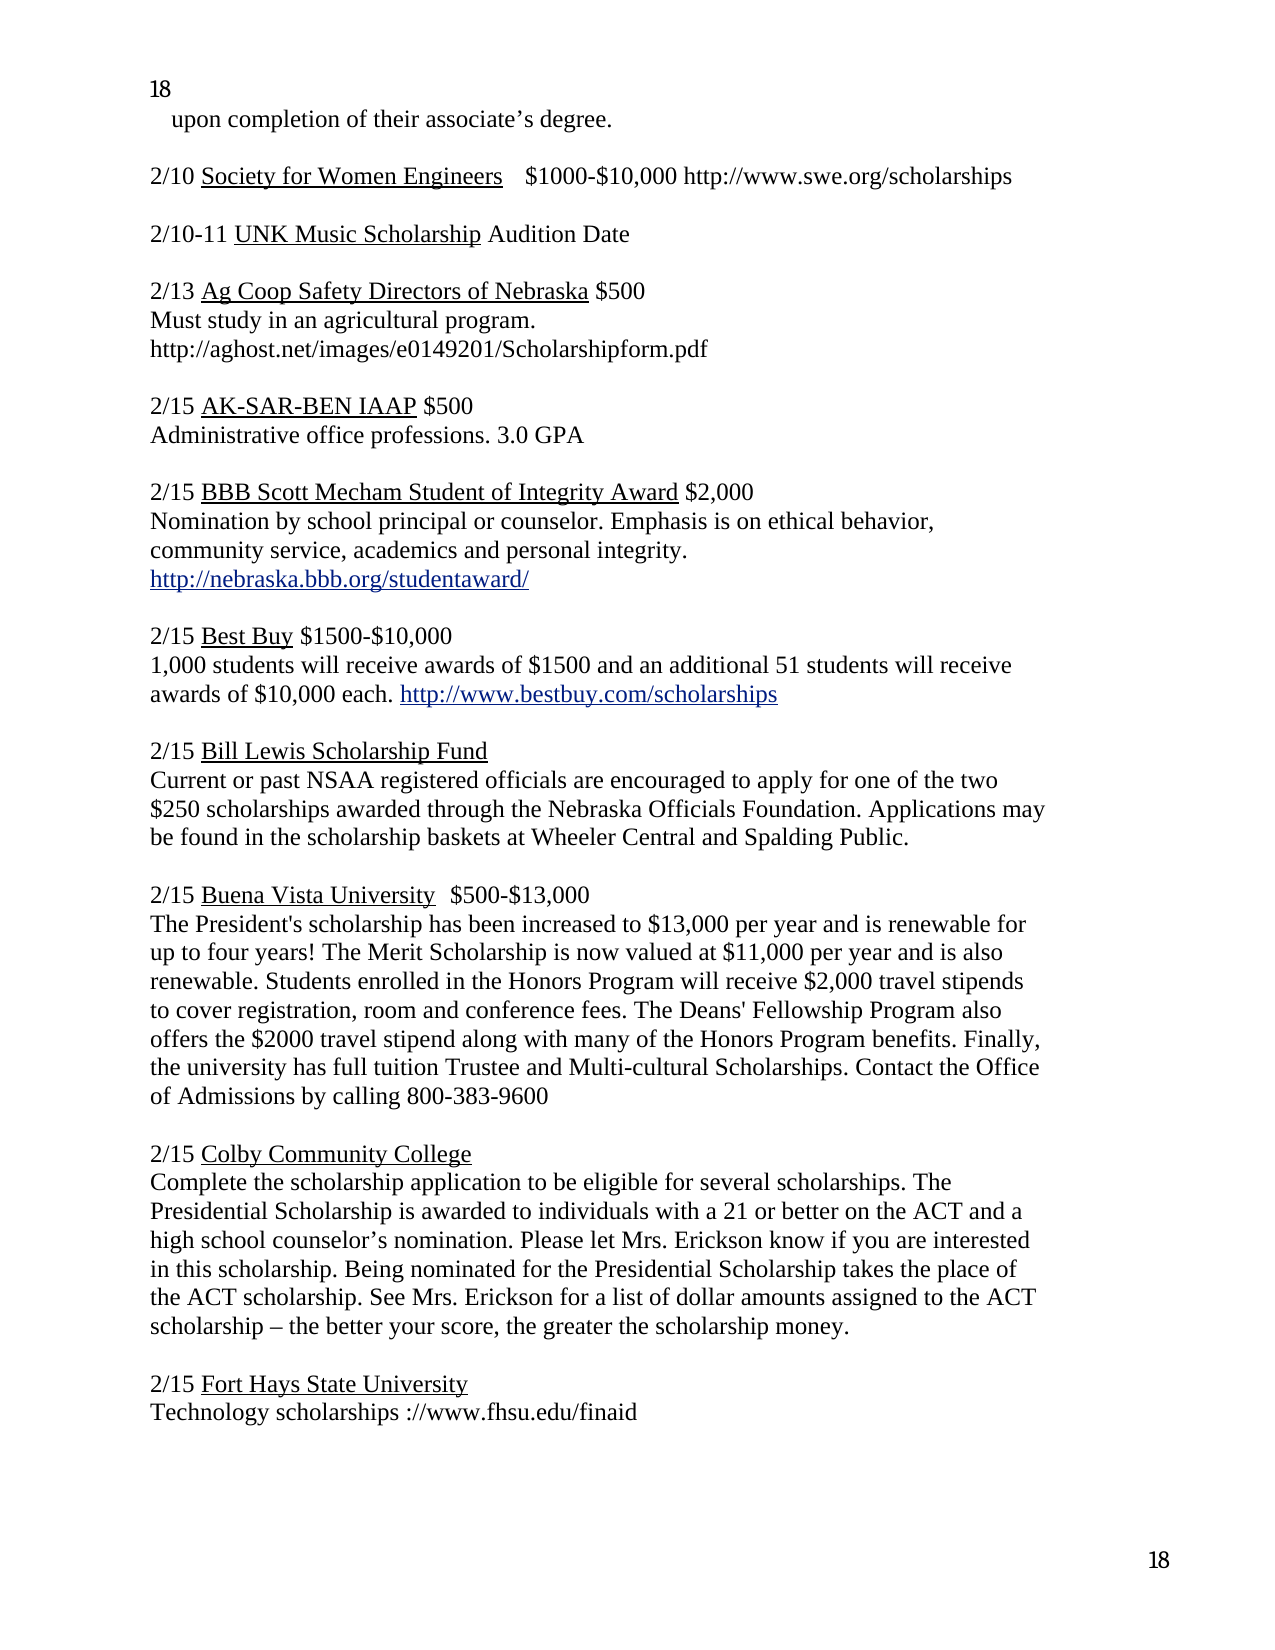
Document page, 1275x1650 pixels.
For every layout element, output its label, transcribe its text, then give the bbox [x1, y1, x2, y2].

text 2/15 AK-SAR-BEN IAAP $500 [150, 391, 1048, 420]
text The President's scholarship has been increased to $13,000 per year and is renewable for up to four years! The Merit Scholarship is now valued at $11,000 per year and is also renewable. Students enrolled in the Honors Program will receive $2,000 travel stipends to cover registration, room and conference fees. The Deans' Fellowship Program also offers the $2000 travel stipend along with many of the Honors Program benefits. Finally, the university has full tuition Trustee and Multi-cultural Scholarships. Contact the Office of Admissions by calling 800-383-9600 [150, 909, 1048, 1110]
text Nomination by school principal or counselor. Emphasis is on ethical behavior, community service, academics and personal integrity. http://nebraska.bbb.org/studentaward/ [150, 506, 1048, 592]
text Administrative office professions. 3.0 GPA [150, 420, 1048, 449]
text Technology scholarships ://www.fhsu.edu/finaid [150, 1397, 1048, 1426]
text 2/15 Bill Lewis Scholarship Fund [150, 736, 1048, 765]
text Must study in an agricultural program. http://aghost.net/images/e0149201/Scholarshipform.pdf [150, 305, 1048, 362]
text 2/15 Colby Community College [150, 1139, 1048, 1167]
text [150, 104, 1048, 132]
text 1,000 students will receive awards of $1500 and an additional 51 students will receive awards of $10,000 each. http://www.bestbuy.com/scholarships [150, 650, 1048, 707]
text 2/15 Buena Vista University $500-$13,000 [150, 880, 1048, 909]
text 2/13 Ag Coop Safety Directors of Nebraska $500 [150, 276, 1048, 305]
text Current or past NSAA registered officials are encouraged to apply for one of the two $250 scholarships awarded through the Nebraska Officials Foundation. Applications may be found in the scholarship baskets at Wheeler Central and Spalding Public. [150, 765, 1048, 851]
text 2/15 Fort Hays State University [150, 1369, 1048, 1397]
text 2/10 Society for Women Engineers $1000-$10,000 http://www.swe.org/scholarships [150, 161, 1048, 190]
text 2/15 BBB Scott Mecham Student of Integrity Award $2,000 [150, 477, 1048, 506]
text Complete the scholarship application to be eligible for several scholarships. The Presidential Scholarship is awarded to individuals with a 21 or better on the ACT and a high school counselor’s nomination. Please let Mrs. Erickson know if you are interested in this scholarship. Being nominated for the Presidential Scholarship takes the place of the ACT scholarship. See Mrs. Erickson for a list of dollar amounts assigned to the ACT scholarship – the better your score, the greater the scholarship money. [150, 1167, 1048, 1340]
text 2/10-11 UNK Music Scholarship Audition Date [150, 219, 1048, 247]
text 2/15 Best Buy $1500-$10,000 [150, 621, 1048, 650]
